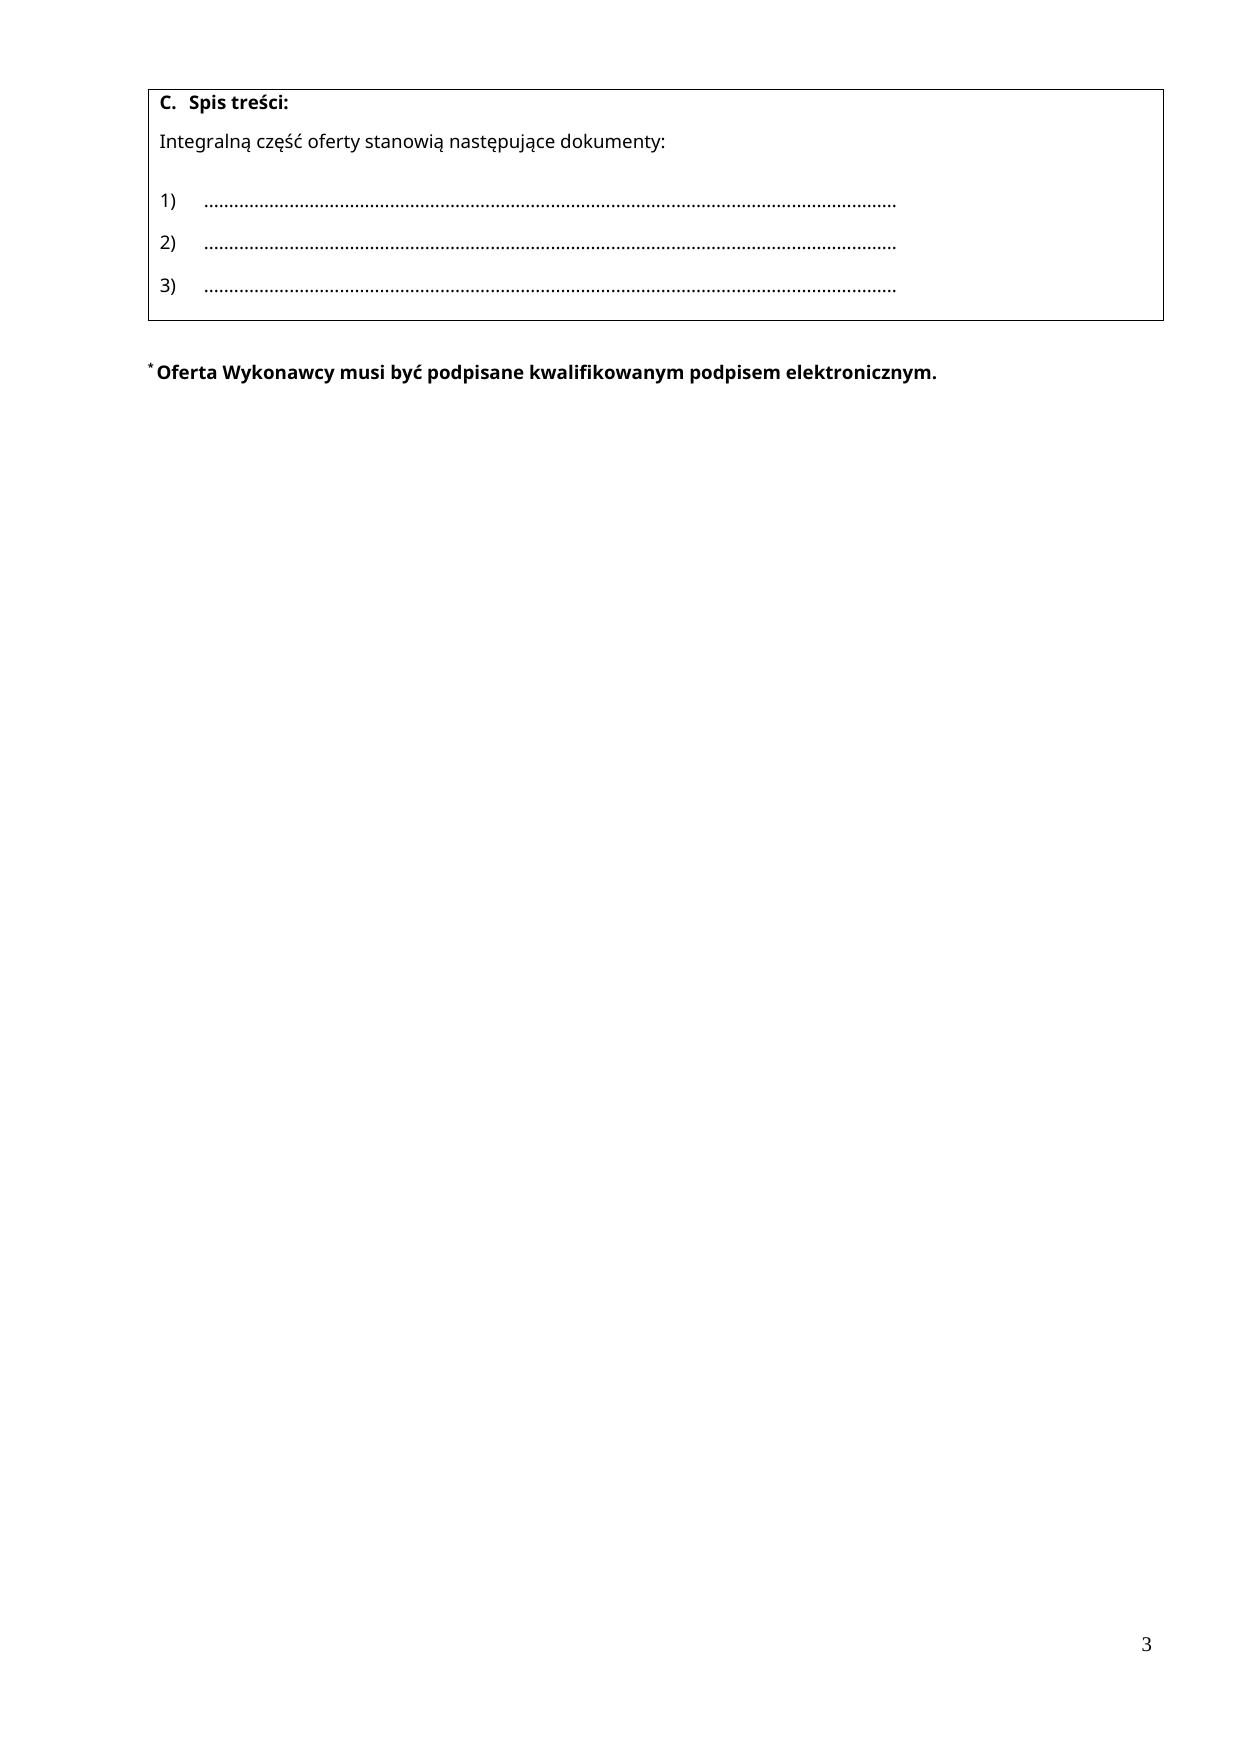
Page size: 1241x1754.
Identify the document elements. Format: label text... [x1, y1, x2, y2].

text * Oferta Wykonawcy musi być podpisane kwalifikowanym podpisem elektronicznym. [148, 360, 1152, 385]
table_cell Spis treści: Integralną część oferty stanowią następujące dokumenty: .......................................................................................................................................... .......................................................................................................................................... .......................................................................................................................................... [149, 90, 1163, 320]
